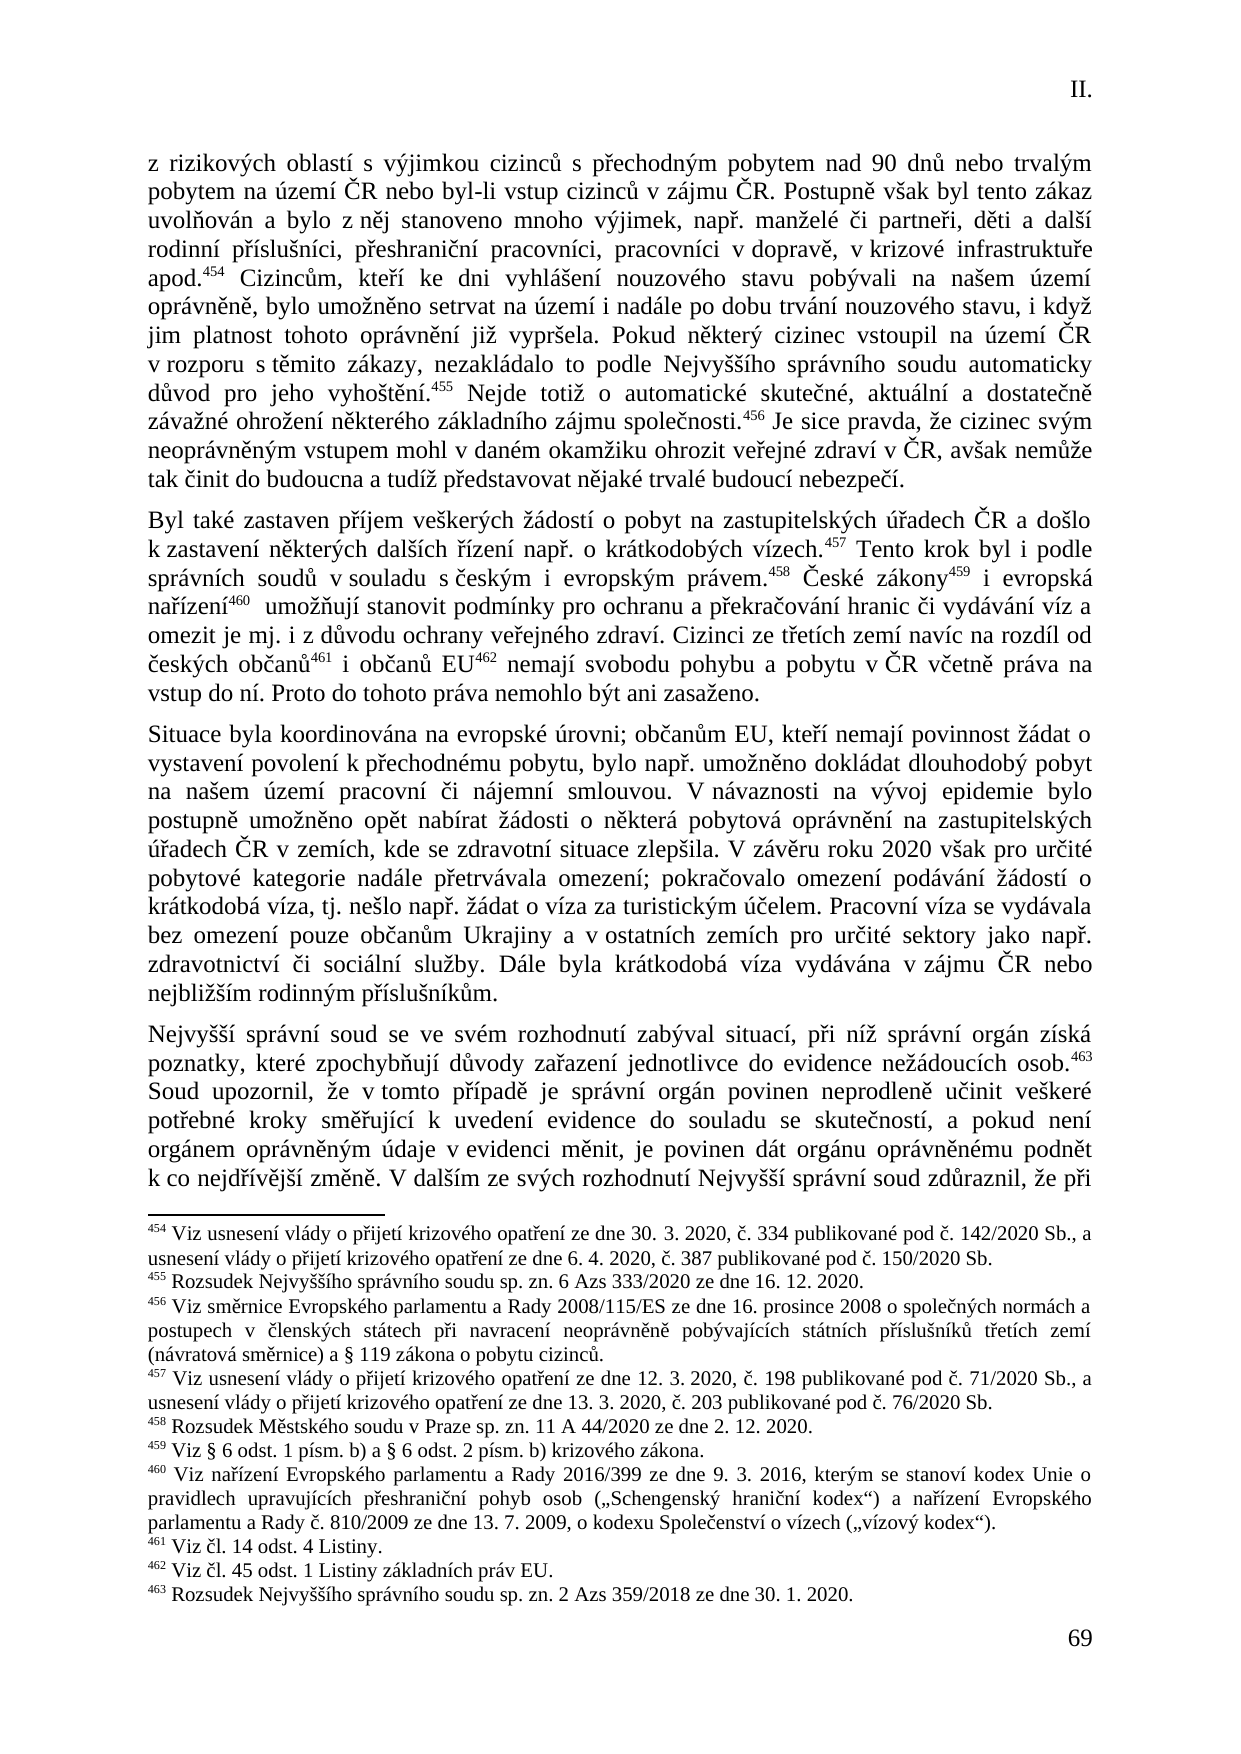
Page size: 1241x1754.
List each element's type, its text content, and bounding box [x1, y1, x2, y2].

text Byl také zastaven příjem veškerých žádostí o pobyt na zastupitelských úřadech ČR a došlo k zastavení některých dalších řízení např. o krátkodobých vízech. Tento krok byl i podle správních soudů v souladu s českým i evropským právem. České zákony i evropská nařízení umožňují stanovit podmínky pro ochranu a překračování hranic či vydávání víz a omezit je mj. i z důvodu ochrany veřejného zdraví. Cizinci ze třetích zemí navíc na rozdíl od českých občanů i občanů EU nemají svobodu pohybu a pobytu v ČR včetně práva na vstup do ní. Proto do tohoto práva nemohlo být ani zasaženo. [148, 505, 1093, 706]
text Nejvyšší správní soud se ve svém rozhodnutí zabýval situací, při níž správní orgán získá poznatky, které zpochybňují důvody zařazení jednotlivce do evidence nežádoucích osob. Soud upozornil, že v tomto případě je správní orgán povinen neprodleně učinit veškeré potřebné kroky směřující k uvedení evidence do souladu se skutečností, a pokud není orgánem oprávněným údaje v evidenci měnit, je povinen dát orgánu oprávněnému podnět k co nejdřívější změně. V dalším ze svých rozhodnutí Nejvyšší správní soud zdůraznil, že při rozhodování o zrušení povolení k trvalému pobytu cizince je nutno vždy zohlednit přiměřenost dopadů tohoto rozhodnutí do jeho soukromého či rodinného života. Splnění zákonných podmínek pro zrušení platnosti povolení neznamená, že může být zrušeno bez jakýchkoliv podmínek. Pokud cizinec vznese námitku nepřiměřenosti rozhodnutí, která není zjevně nepodložená, musí se jí správní orgány zabývat a náležitě jí posoudit, aby byl zajištěn právě respekt k soukromému a rodinnému životu cizince a soulad s mezinárodními závazky ČR [148, 1019, 1093, 1191]
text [148, 148, 1093, 493]
text Situace byla koordinována na evropské úrovni; občanům EU, kteří nemají povinnost žádat o vystavení povolení k přechodnému pobytu, bylo např. umožněno dokládat dlouhodobý pobyt na našem území pracovní či nájemní smlouvou. V návaznosti na vývoj epidemie bylo postupně umožněno opět nabírat žádosti o některá pobytová oprávnění na zastupitelských úřadech ČR v zemích, kde se zdravotní situace zlepšila. V závěru roku 2020 však pro určité pobytové kategorie nadále přetrvávala omezení; pokračovalo omezení podávání žádostí o krátkodobá víza, tj. nešlo např. žádat o víza za turistickým účelem. Pracovní víza se vydávala bez omezení pouze občanům Ukrajiny a v ostatních zemích pro určité sektory jako např. zdravotnictví či sociální služby. Dále byla krátkodobá víza vydávána v zájmu ČR nebo nejbližším rodinným příslušníkům. [148, 719, 1093, 1006]
